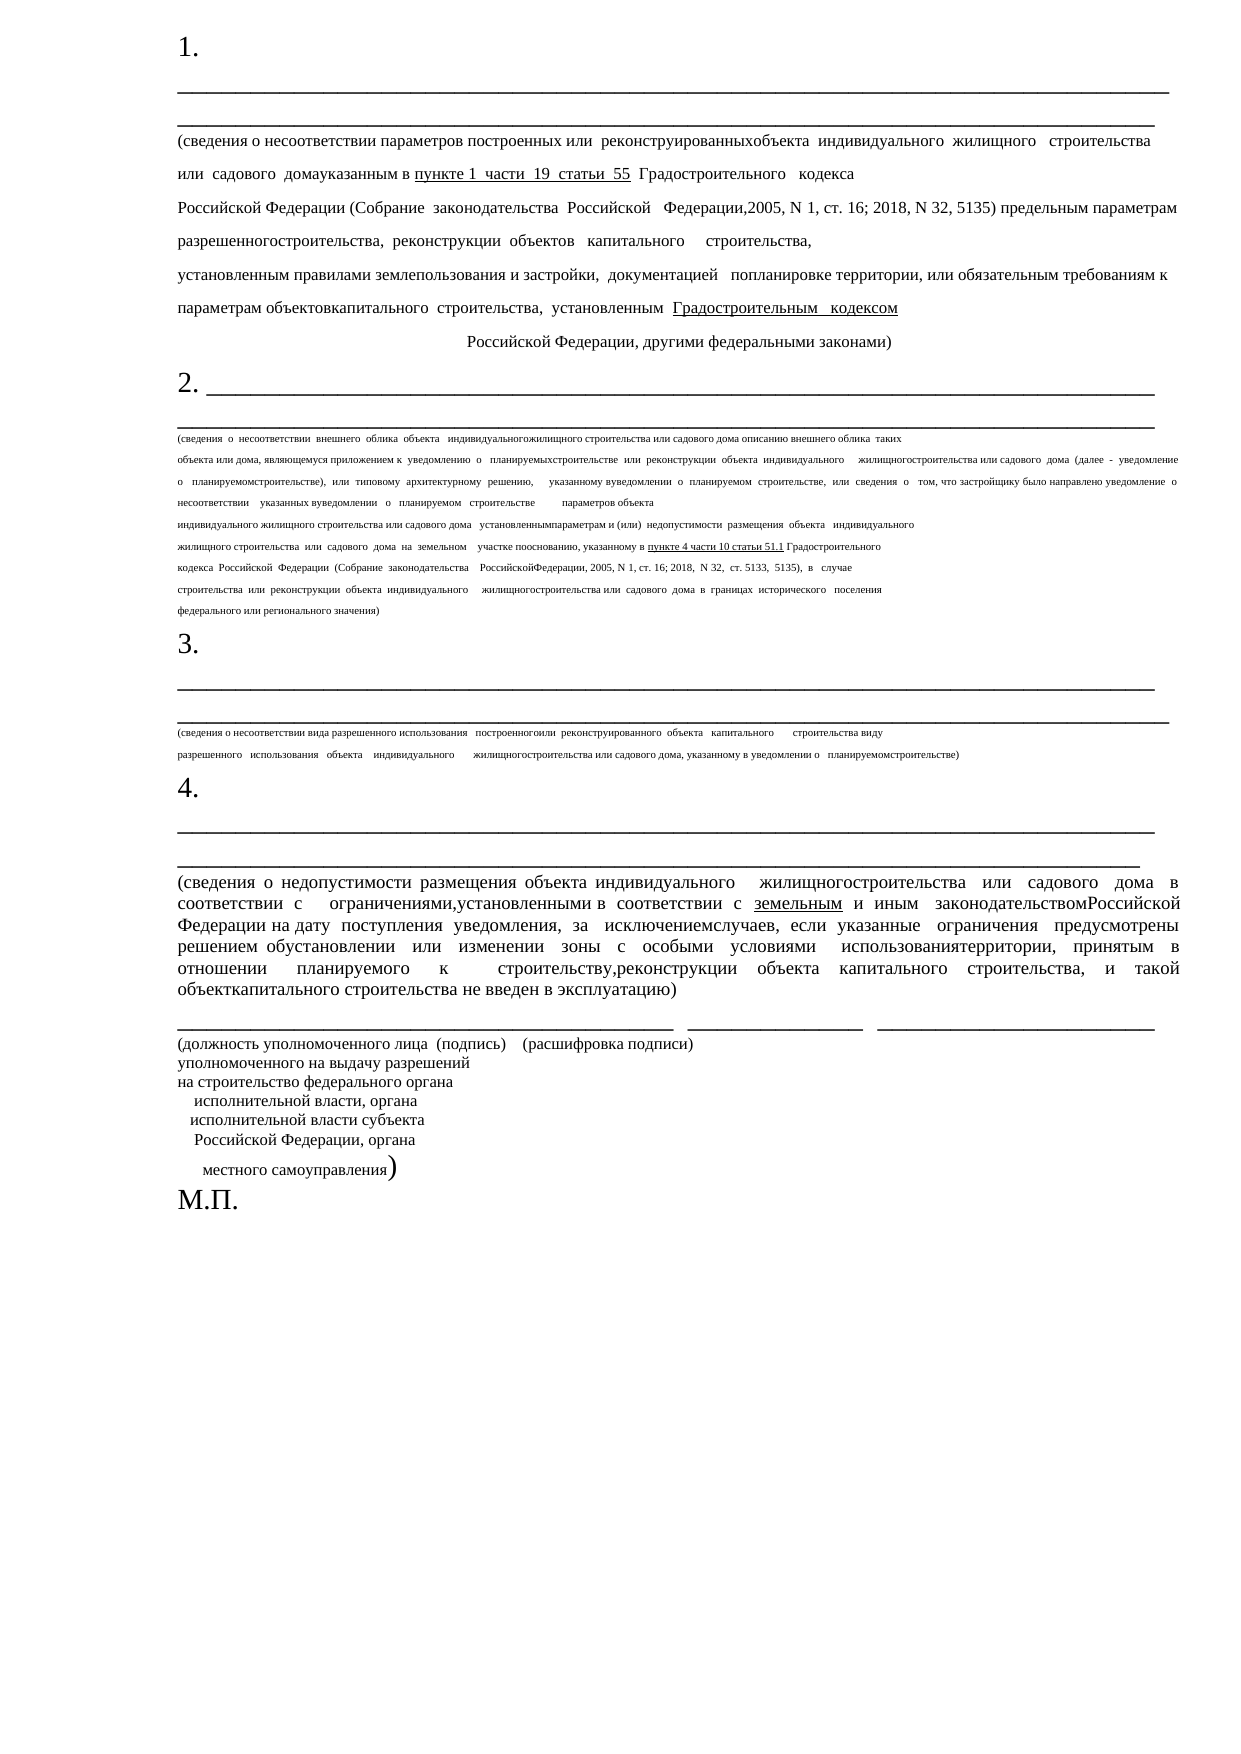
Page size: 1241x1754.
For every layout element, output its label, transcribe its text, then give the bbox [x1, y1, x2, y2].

text (сведения о недопустимости размещения объекта индивидуального жилищногостроительства или садового дома в соответствии с ограничениями,установленными в соответствии с земельным и иным законодательствомРоссийской Федерации на дату поступления уведомления, за исключениемслучаев, если указанные ограничения предусмотрены решением обустановлении или изменении зоны с особыми условиями использованиятерритории, принятым в отношении планируемого к строительству,реконструкции объекта капитального строительства, и такой объекткапитального строительства не введен в эксплуатацию) [177, 871, 1181, 1000]
text индивидуального жилищного строительства или садового дома установленнымпараметрам и (или) недопустимости размещения объекта индивидуального [177, 518, 1181, 540]
text 1. _______________________________________________________________________________________________________________________________________ [177, 29, 1181, 130]
text (сведения о несоответствии внешнего облика объекта индивидуальногожилищного строительства или садового дома описанию внешнего облика таких [177, 432, 1181, 454]
text Российской Федерации, органа [177, 1129, 1181, 1148]
text исполнительной власти субъекта [177, 1110, 1181, 1129]
text 2. _________________________________________________________________ [177, 365, 1181, 398]
text строительства или реконструкции объекта индивидуального жилищногостроительства или садового дома в границах исторического поселения [177, 583, 1181, 604]
text разрешенного использования объекта индивидуального жилищногостроительства или садового дома, указанному в уведомлении о планируемомстроительстве) [177, 748, 1181, 770]
text __________________________________ ____________ ___________________ [177, 1000, 1181, 1033]
text кодекса Российской Федерации (Собрание законодательства РоссийскойФедерации, 2005, N 1, ст. 16; 2018, N 32, ст. 5133, 5135), в случае [177, 561, 1181, 583]
text (сведения о несоответствии параметров построенных или реконструированныхобъекта индивидуального жилищного строительства или садового домауказанным в пункте 1 части 19 статьи 55 Градостроительного кодекса [177, 130, 1181, 197]
text на строительство федерального органа [177, 1072, 1181, 1091]
text уполномоченного на выдачу разрешений [177, 1053, 1181, 1072]
text местного самоуправления) [177, 1148, 1181, 1182]
text М.П. [177, 1182, 1181, 1216]
text исполнительной власти, органа [177, 1091, 1181, 1110]
text Российской Федерации, другими федеральными законами) [177, 331, 1181, 365]
text установленным правилами землепользования и застройки, документацией попланировке территории, или обязательным требованиям к параметрам объектовкапитального строительства, установленным Градостроительным кодексом [177, 264, 1181, 331]
text ____________________________________________________________________ [177, 693, 1181, 727]
text 4. ___________________________________________________________________ [177, 770, 1181, 837]
text (должность уполномоченного лица (подпись) (расшифровка подписи) [177, 1033, 1181, 1053]
text (сведения о несоответствии вида разрешенного использования построенногоили реконструированного объекта капитального строительства виду [177, 727, 1181, 748]
text __________________________________________________________________ [177, 837, 1181, 871]
text федерального или регионального значения) [177, 604, 1181, 626]
text жилищного строительства или садового дома на земельном участке пооснованию, указанному в пункте 4 части 10 статьи 51.1 Градостроительного [177, 540, 1181, 561]
text Российской Федерации (Собрание законодательства Российской Федерации,2005, N 1, ст. 16; 2018, N 32, 5135) предельным параметрам разрешенногостроительства, реконструкции объектов капитального строительства, [177, 197, 1181, 264]
text объекта или дома, являющемуся приложением к уведомлению о планируемыхстроительстве или реконструкции объекта индивидуального жилищногостроительства или садового дома (далее - уведомление о планируемомстроительстве), или типовому архитектурному решению, указанному вуведомлении о планируемом строительстве, или сведения о том, что застройщику было направлено уведомление о несоответствии указанных вуведомлении о планируемом строительстве параметров объекта [177, 454, 1181, 518]
text 3. ___________________________________________________________________ [177, 626, 1181, 693]
text ___________________________________________________________________ [177, 398, 1181, 432]
